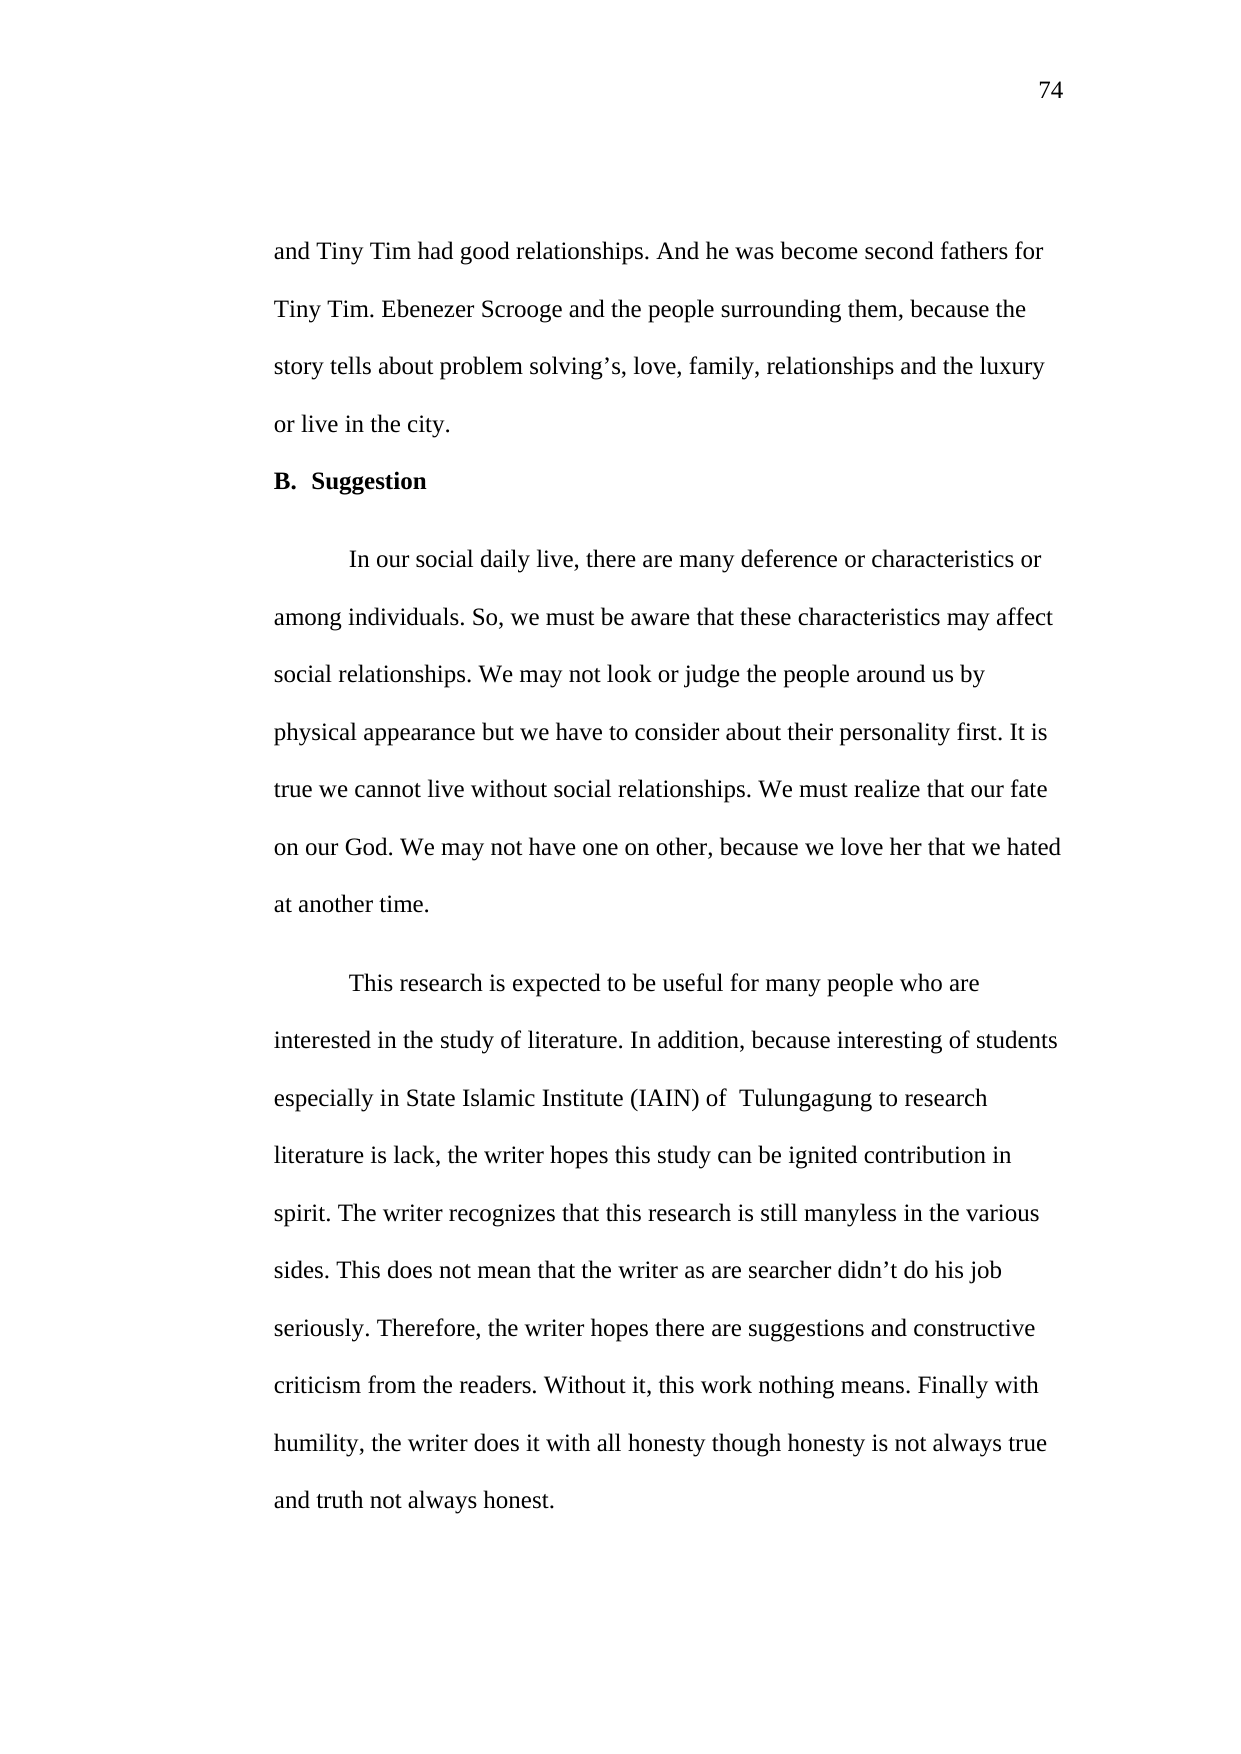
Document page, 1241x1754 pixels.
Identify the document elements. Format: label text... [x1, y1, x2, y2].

text In our social daily live, there are many deference or characteristics or among individuals. So, we must be aware that these characteristics may affect social relationships. We may not look or judge the people around us by physical appearance but we have to consider about their personality first. It is true we cannot live without social relationships. We must realize that our fate on our God. We may not have one on other, because we love her that we hated at another time. [274, 544, 1063, 918]
list Suggestion [274, 466, 1063, 495]
text This research is expected to be useful for many people who are interested in the study of literature. In addition, because interesting of students especially in State Islamic Institute (IAIN) of Tulungagung to research literature is lack, the writer hopes this study can be ignited contribution in spirit. The writer recognizes that this research is still manyless in the various sides. This does not mean that the writer as are searcher didn’t do his job seriously. Therefore, the writer hopes there are suggestions and constructive criticism from the readers. Without it, this work nothing means. Finally with humility, the writer does it with all honesty though honesty is not always true and truth not always honest. [274, 968, 1063, 1514]
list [274, 236, 1063, 437]
